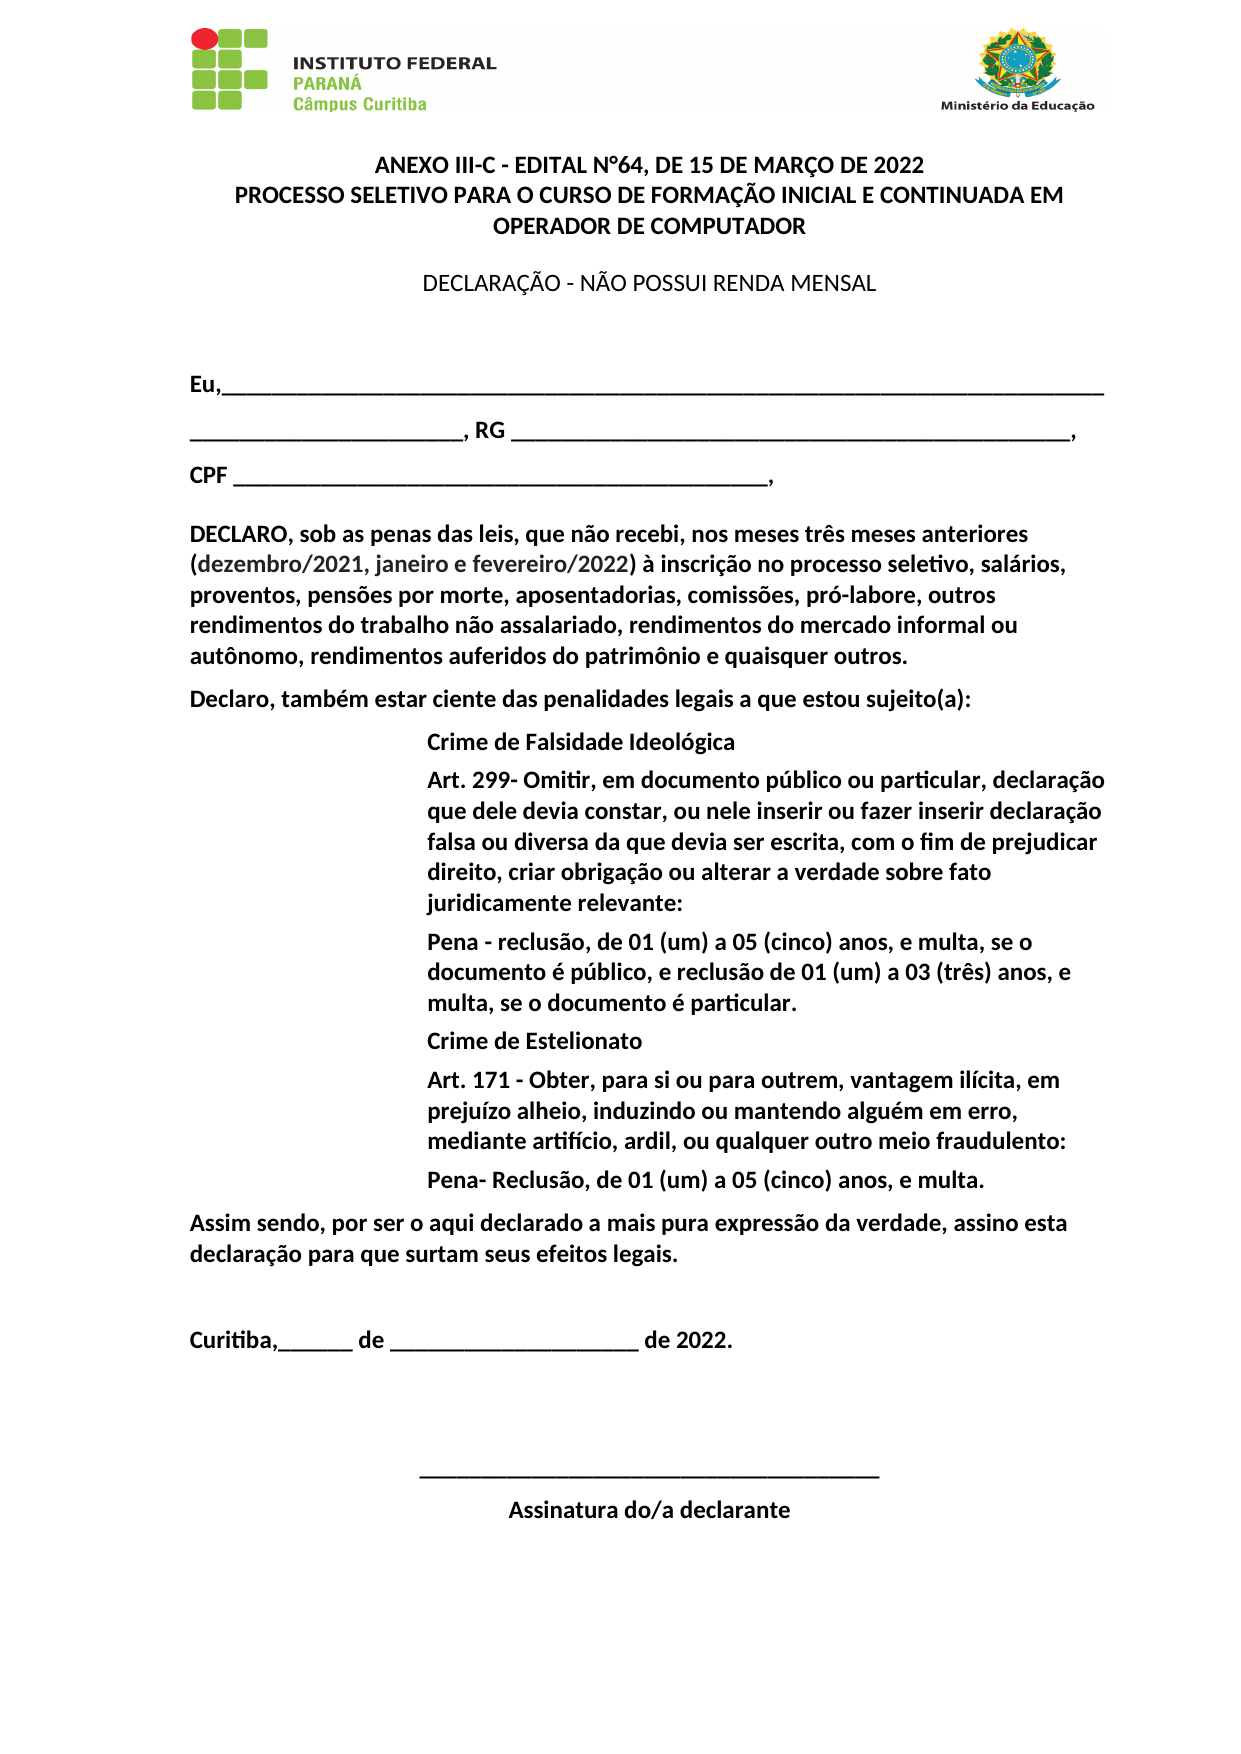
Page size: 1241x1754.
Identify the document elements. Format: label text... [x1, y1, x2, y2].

picture [191, 28, 1108, 112]
text Art. 299- Omitir, em documento público ou particular, declaração que dele devia constar, ou nele inserir ou fazer inserir declaração falsa ou diversa da que devia ser escrita, com o fim de prejudicar direito, criar obrigação ou alterar a verdade sobre fato juridicamente relevante: [427, 765, 1122, 917]
text Assim sendo, por ser o aqui declarado a mais pura expressão da verdade, assino esta declaração para que surtam seus efeitos legais. [189, 1207, 1109, 1268]
text Declaro, também estar ciente das penalidades legais a que estou sujeito(a): [189, 683, 1109, 713]
text Art. 171 - Obter, para si ou para outrem, vantagem ilícita, em prejuízo alheio, induzindo ou mantendo alguém em erro, mediante artifício, ardil, ou qualquer outro meio fraudulento: [427, 1064, 1122, 1156]
text Crime de Estelionato [427, 1026, 1122, 1056]
text ANEXO III-C - EDITAL N°64, DE 15 DE MARÇO DE 2022 [177, 149, 1122, 179]
text Crime de Falsidade Ideológica [427, 726, 1122, 756]
text Eu,_____________________________________________________________________________________________, RG _____________________________________________, CPF ___________________________________________, [189, 368, 1109, 490]
text _____________________________________ [189, 1451, 1109, 1482]
text DECLARAÇÃO - NÃO POSSUI RENDA MENSAL [177, 267, 1122, 298]
text Pena - reclusão, de 01 (um) a 05 (cinco) anos, e multa, se o documento é público, e reclusão de 01 (um) a 03 (três) anos, e multa, se o documento é particular. [427, 926, 1122, 1017]
text Curitiba,______ de ____________________ de 2022. [189, 1324, 1109, 1354]
text Pena- Reclusão, de 01 (um) a 05 (cinco) anos, e multa. [427, 1164, 1122, 1195]
text Assinatura do/a declarante [189, 1494, 1109, 1525]
text DECLARO, sob as penas das leis, que não recebi, nos meses três meses anteriores (dezembro/2021, janeiro e fevereiro/2022) à inscrição no processo seletivo, salários, proventos, pensões por morte, aposentadorias, comissões, pró-labore, outros rendimentos do trabalho não assalariado, rendimentos do mercado informal ou autônomo, rendimentos auferidos do patrimônio e quaisquer outros. [189, 518, 1109, 670]
text PROCESSO SELETIVO PARA O CURSO DE FORMAÇÃO INICIAL E CONTINUADA EM OPERADOR DE COMPUTADOR [177, 179, 1122, 240]
